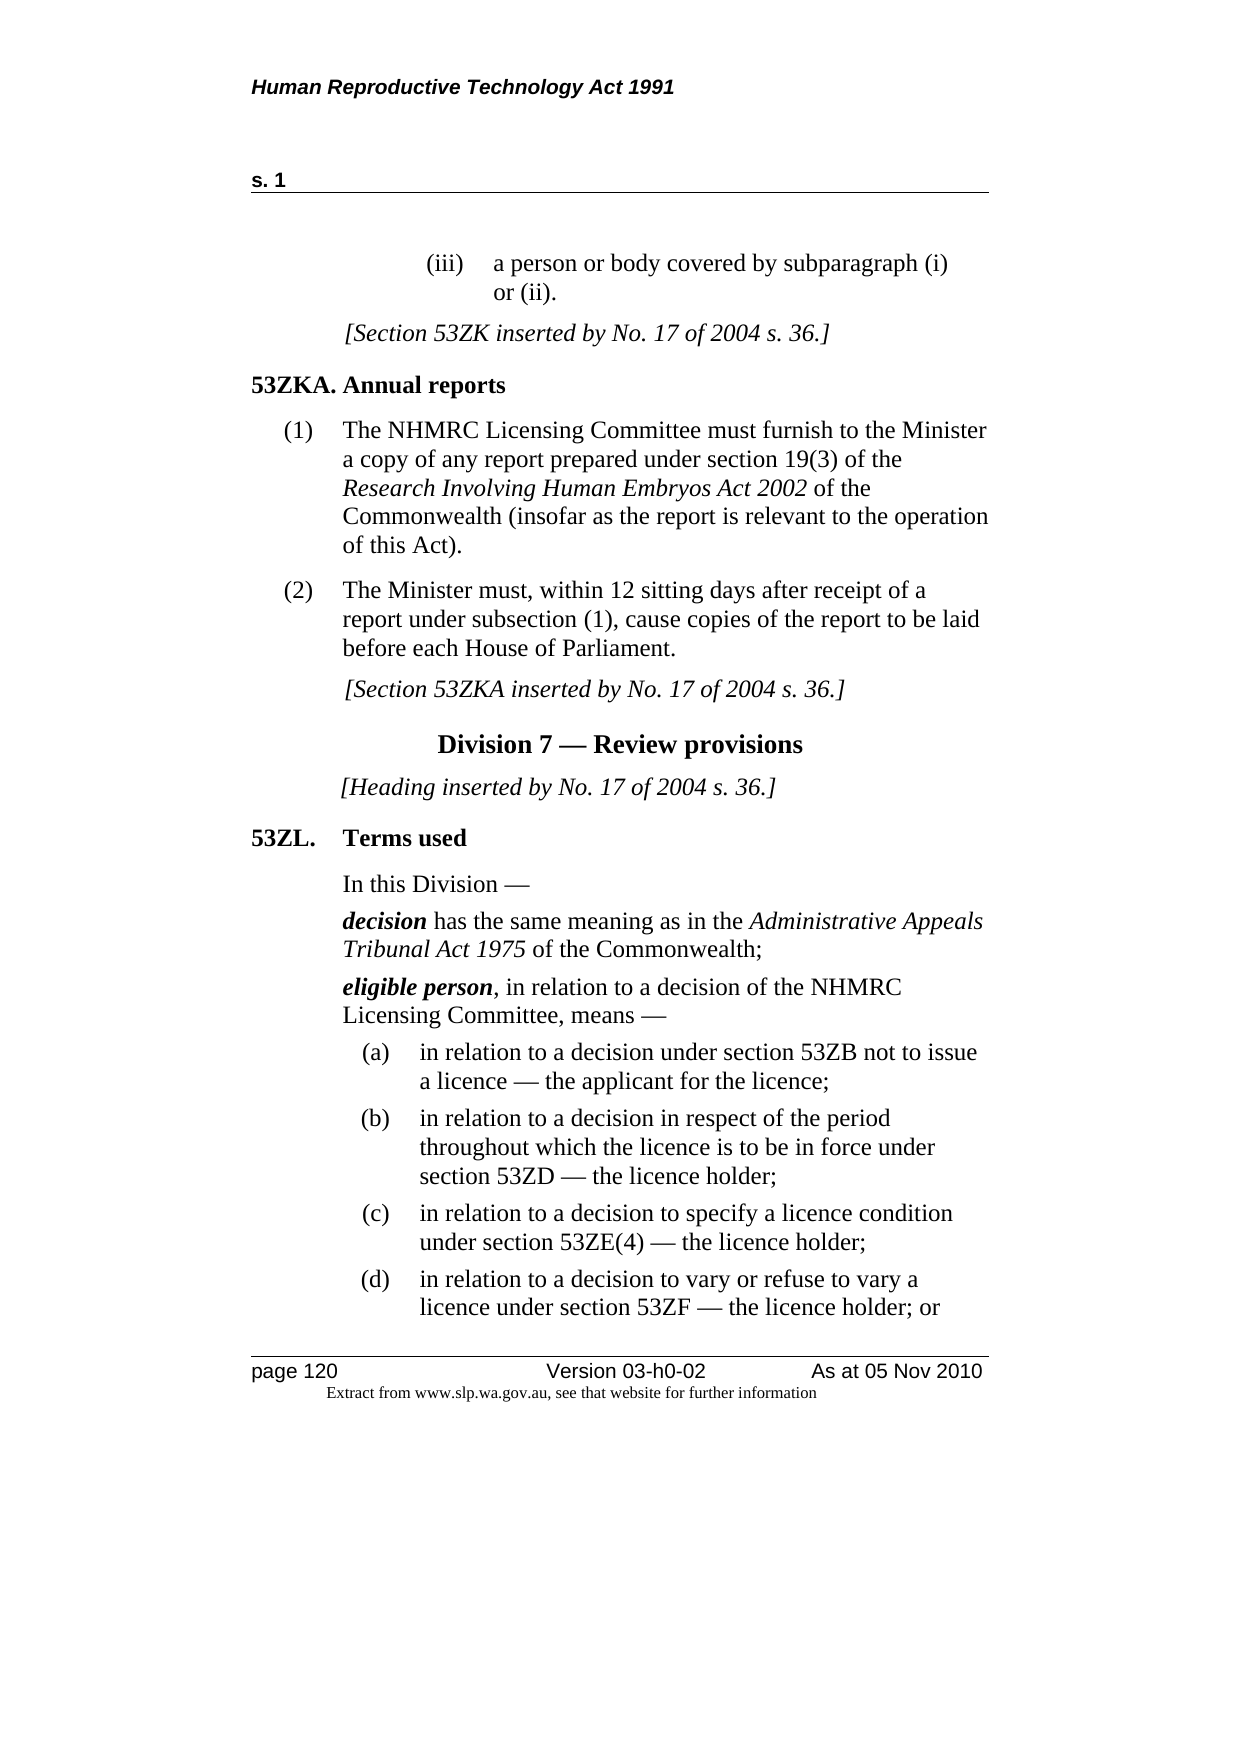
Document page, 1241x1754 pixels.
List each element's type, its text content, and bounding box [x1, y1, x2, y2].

subtitle 53ZL. Terms used [251, 823, 989, 852]
text (a) in relation to a decision under section 53ZB not to issue a licence — the applicant for the licence; [251, 1037, 989, 1095]
subtitle 53ZKA. Annual reports [251, 370, 989, 398]
text [Section 53ZKA inserted by No. 17 of 2004 s. 36.] [251, 674, 989, 703]
text (1) The NHMRC Licensing Committee must furnish to the Minister a copy of any report prepared under section 19(3) of the Research Involving Human Embryos Act 2002 of the Commonwealth (insofar as the report is relevant to the operation of this Act). [251, 415, 989, 559]
text (c) in relation to a decision to specify a licence condition under section 53ZE(4) — the licence holder; [251, 1198, 989, 1255]
subtitle Division 7 — Review provisions [251, 728, 989, 759]
subtitle [Heading inserted by No. 17 of 2004 s. 36.] [251, 772, 989, 800]
text eligible person, in relation to a decision of the NHMRC Licensing Committee, means — [251, 972, 989, 1029]
text (iii) a person or body covered by subparagraph (i) or (ii). [251, 248, 989, 306]
text (2) The Minister must, within 12 sitting days after receipt of a report under subsection (1), cause copies of the report to be laid before each House of Parliament. [251, 576, 989, 662]
text [Section 53ZK inserted by No. 17 of 2004 s. 36.] [251, 318, 989, 347]
text (d) in relation to a decision to vary or refuse to vary a licence under section 53ZF — the licence holder; or [251, 1264, 989, 1321]
text decision has the same meaning as in the Administrative Appeals Tribunal Act 1975 of the Commonwealth; [251, 906, 989, 963]
text In this Division — [251, 869, 989, 897]
text (b) in relation to a decision in respect of the period throughout which the licence is to be in force under section 53ZD — the licence holder; [251, 1103, 989, 1189]
